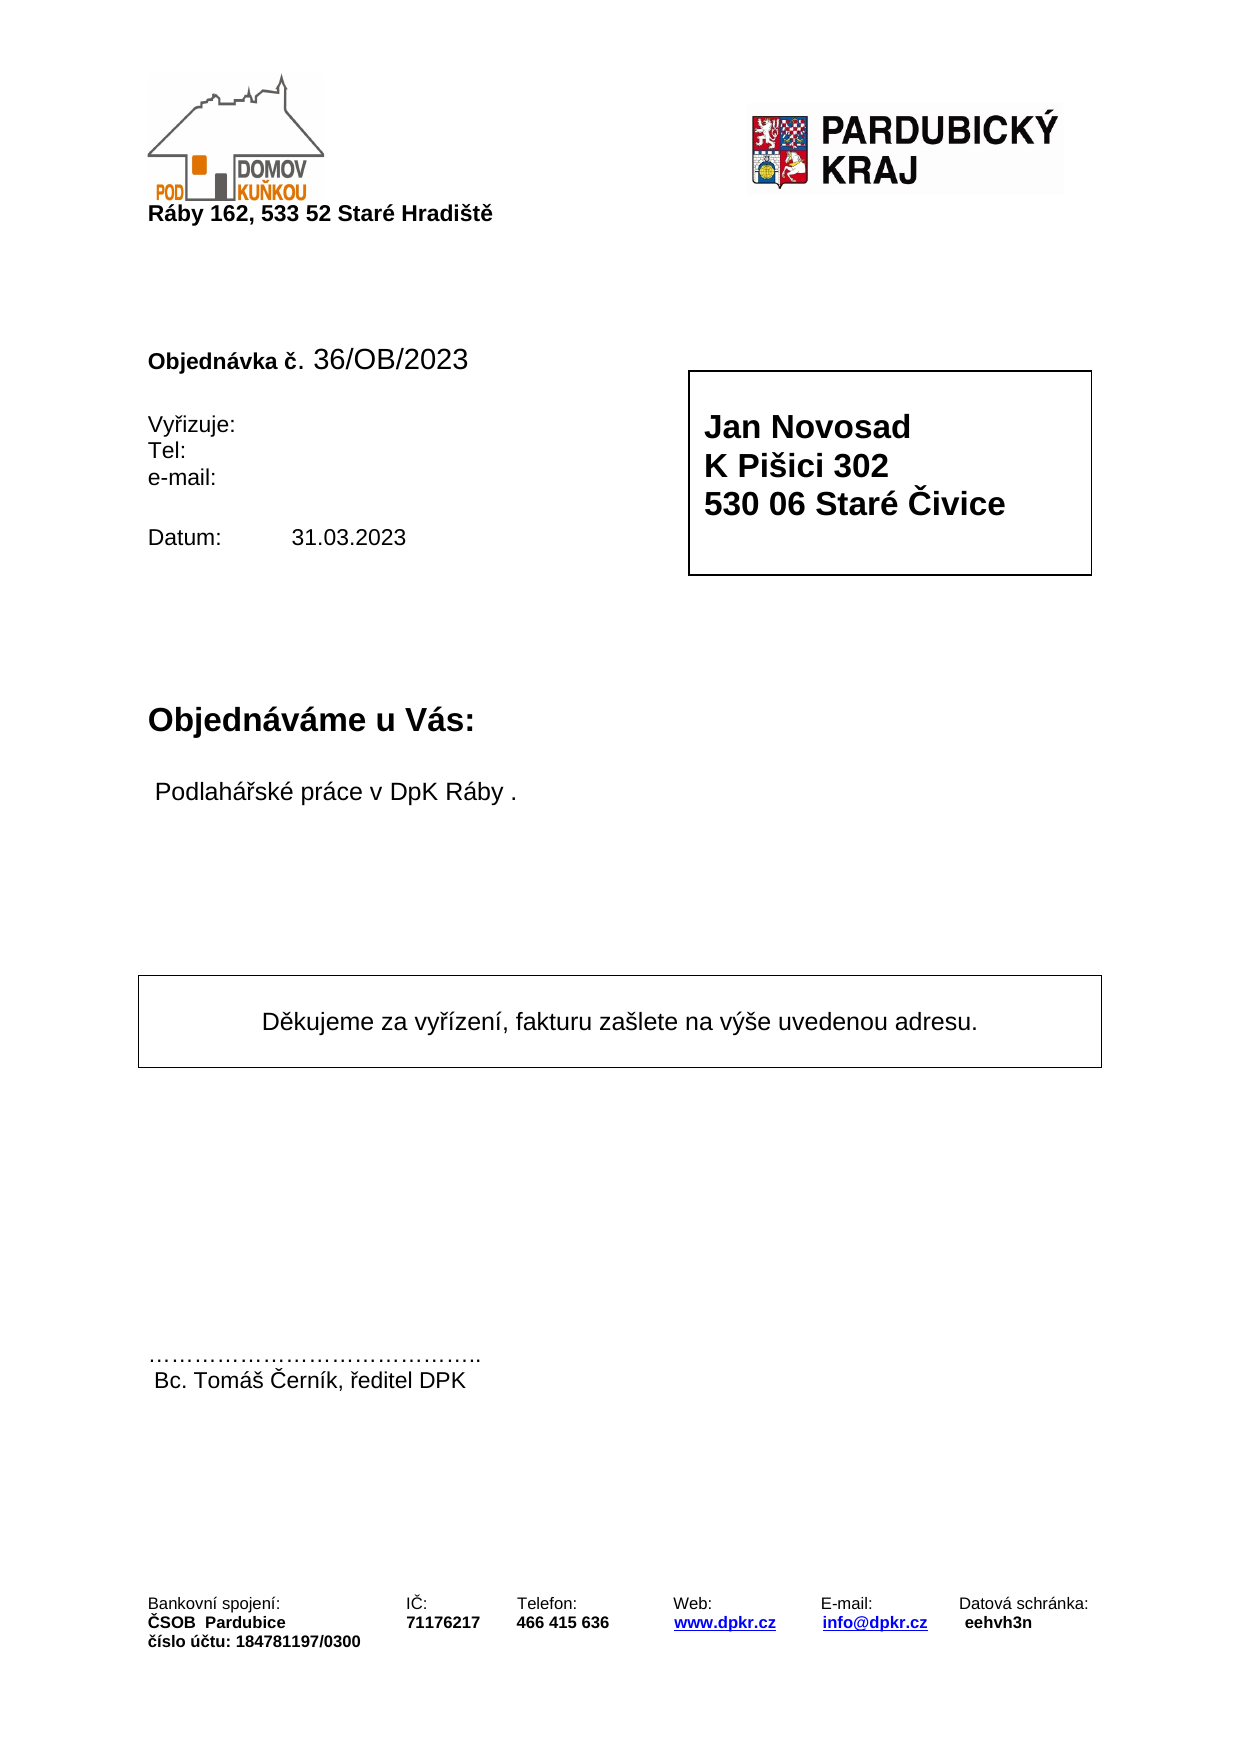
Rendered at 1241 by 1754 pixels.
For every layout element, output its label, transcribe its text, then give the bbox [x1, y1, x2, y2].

text Vyřizuje: [148, 411, 688, 437]
text Objednávka č. 36/OB/2023 [148, 342, 1092, 376]
text e-mail: [148, 464, 688, 490]
text Datum: 31.03.2023 [148, 524, 688, 551]
text Tel: [148, 437, 688, 464]
picture [147, 73, 325, 201]
text Podlahářské práce v DpK Ráby . [148, 776, 1092, 805]
picture [746, 103, 1064, 195]
text Bc. Tomáš Černík, ředitel DPK [148, 1367, 1092, 1394]
text …………………………………….. [148, 1341, 1211, 1367]
text Děkujeme za vyřízení, fakturu zašlete na výše uvedenou adresu. [148, 1007, 1092, 1036]
text Objednáváme u Vás: [148, 703, 1092, 738]
